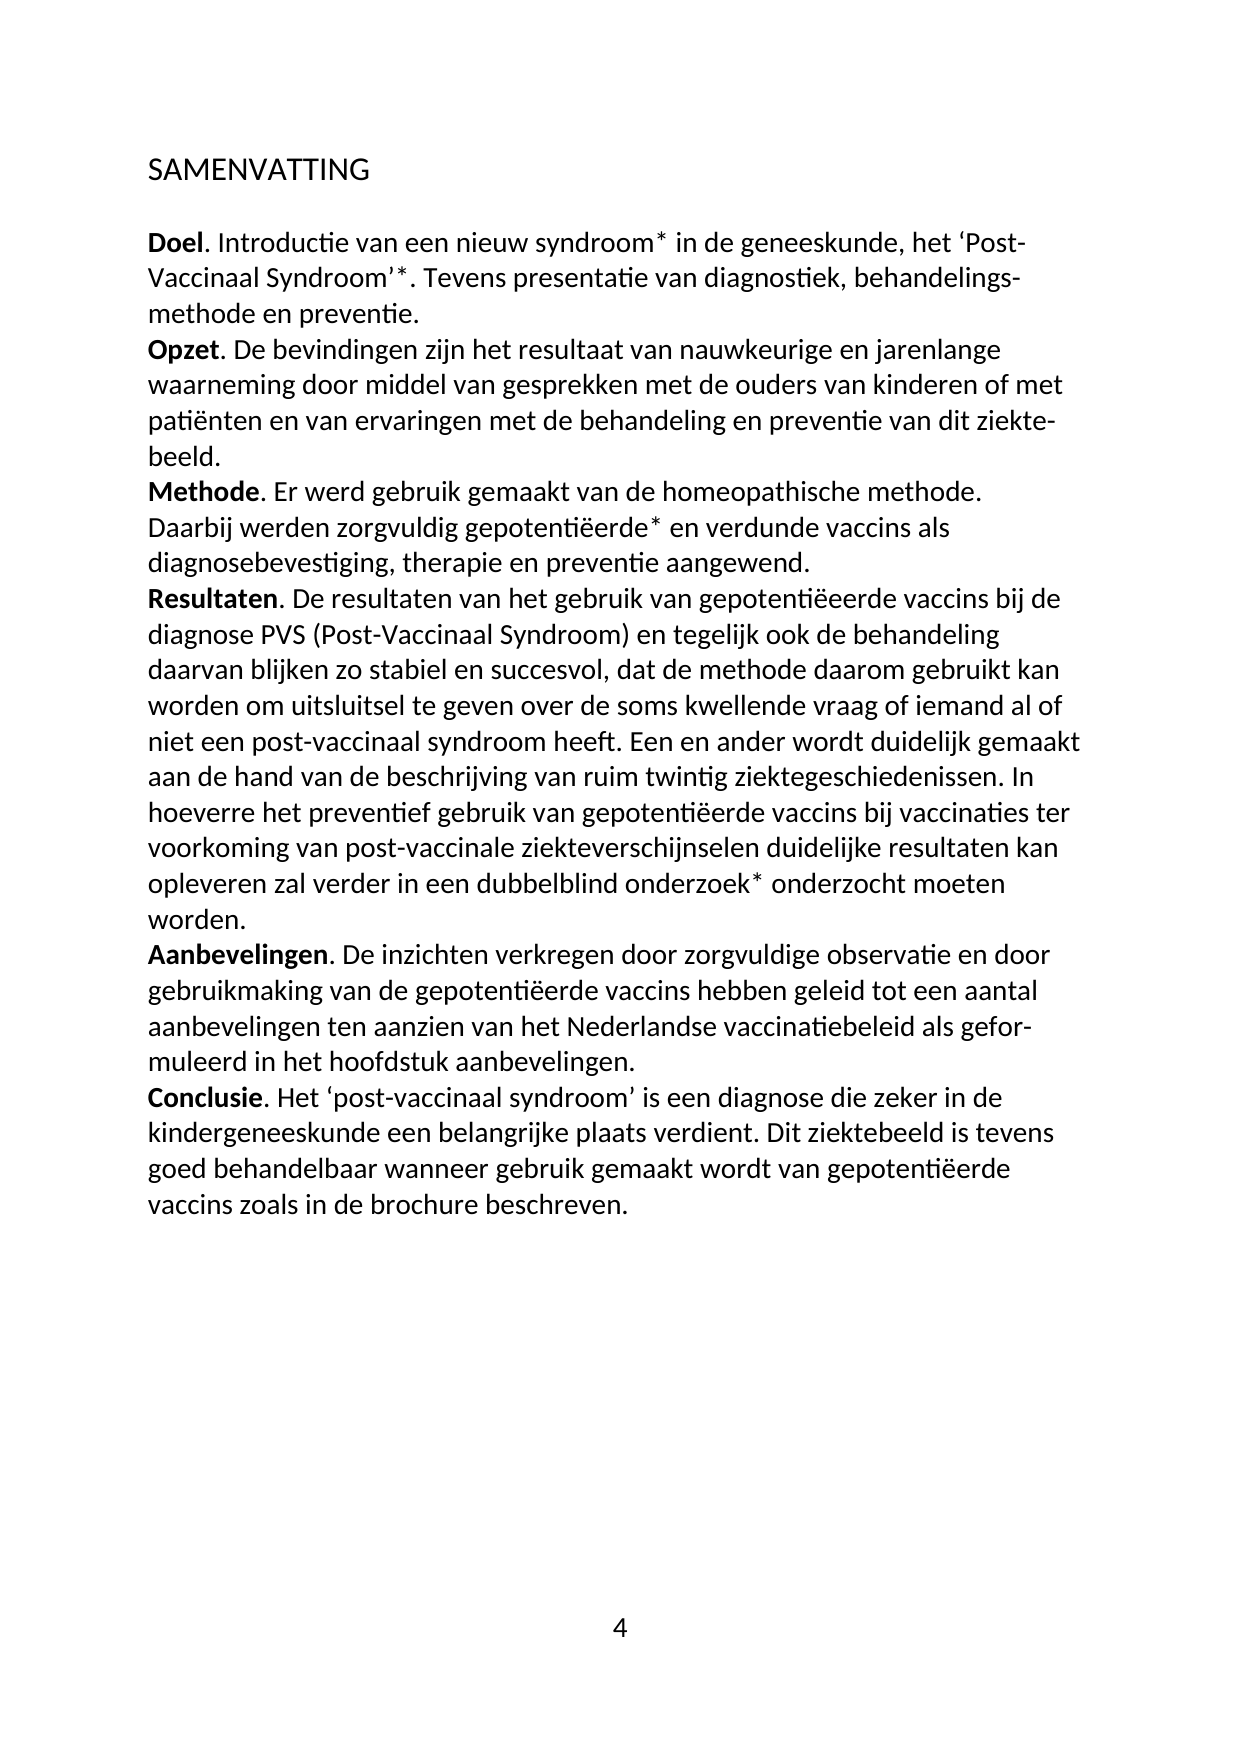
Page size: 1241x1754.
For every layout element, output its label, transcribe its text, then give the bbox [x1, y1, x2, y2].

text SAMENVATTING [148, 148, 1093, 188]
text Aanbevelingen. De inzichten verkregen door zorgvuldige observatie en door gebruikmaking van de gepotentiëerde vaccins hebben geleid tot een aantal aanbevelingen ten aanzien van het Nederlandse vaccinatiebeleid als gefor-muleerd in het hoofdstuk aanbevelingen. [148, 936, 1093, 1079]
text Daarbij werden zorgvuldig gepotentiëerde* en verdunde vaccins als diagnosebevestiging, therapie en preventie aangewend. [148, 509, 1093, 580]
text Doel. Introductie van een nieuw syndroom* in de geneeskunde, het ‘Post- Vaccinaal Syndroom’*. Tevens presentatie van diagnostiek, behandelings-methode en preventie. [148, 224, 1093, 331]
text Methode. Er werd gebruik gemaakt van de homeopathische methode. [148, 473, 1093, 509]
text Resultaten. De resultaten van het gebruik van gepotentiëeerde vaccins bij de diagnose PVS (Post-Vaccinaal Syndroom) en tegelijk ook de behandeling daarvan blijken zo stabiel en succesvol, dat de methode daarom gebruikt kan worden om uitsluitsel te geven over de soms kwellende vraag of iemand al of niet een post-vaccinaal syndroom heeft. Een en ander wordt duidelijk gemaakt aan de hand van de beschrijving van ruim twintig ziektegeschiedenissen. In hoeverre het preventief gebruik van gepotentiëerde vaccins bij vaccinaties ter voorkoming van post-vaccinale ziekteverschijnselen duidelijke resultaten kan opleveren zal verder in een dubbelblind onderzoek* onderzocht moeten worden. [148, 580, 1093, 936]
text Opzet. De bevindingen zijn het resultaat van nauwkeurige en jarenlange waarneming door middel van gesprekken met de ouders van kinderen of met patiënten en van ervaringen met de behandeling en preventie van dit ziekte-beeld. [148, 331, 1093, 473]
text Conclusie. Het ‘post-vaccinaal syndroom’ is een diagnose die zeker in de kindergeneeskunde een belangrijke plaats verdient. Dit ziektebeeld is tevens goed behandelbaar wanneer gebruik gemaakt wordt van gepotentiëerde vaccins zoals in de brochure beschreven. [148, 1079, 1093, 1221]
